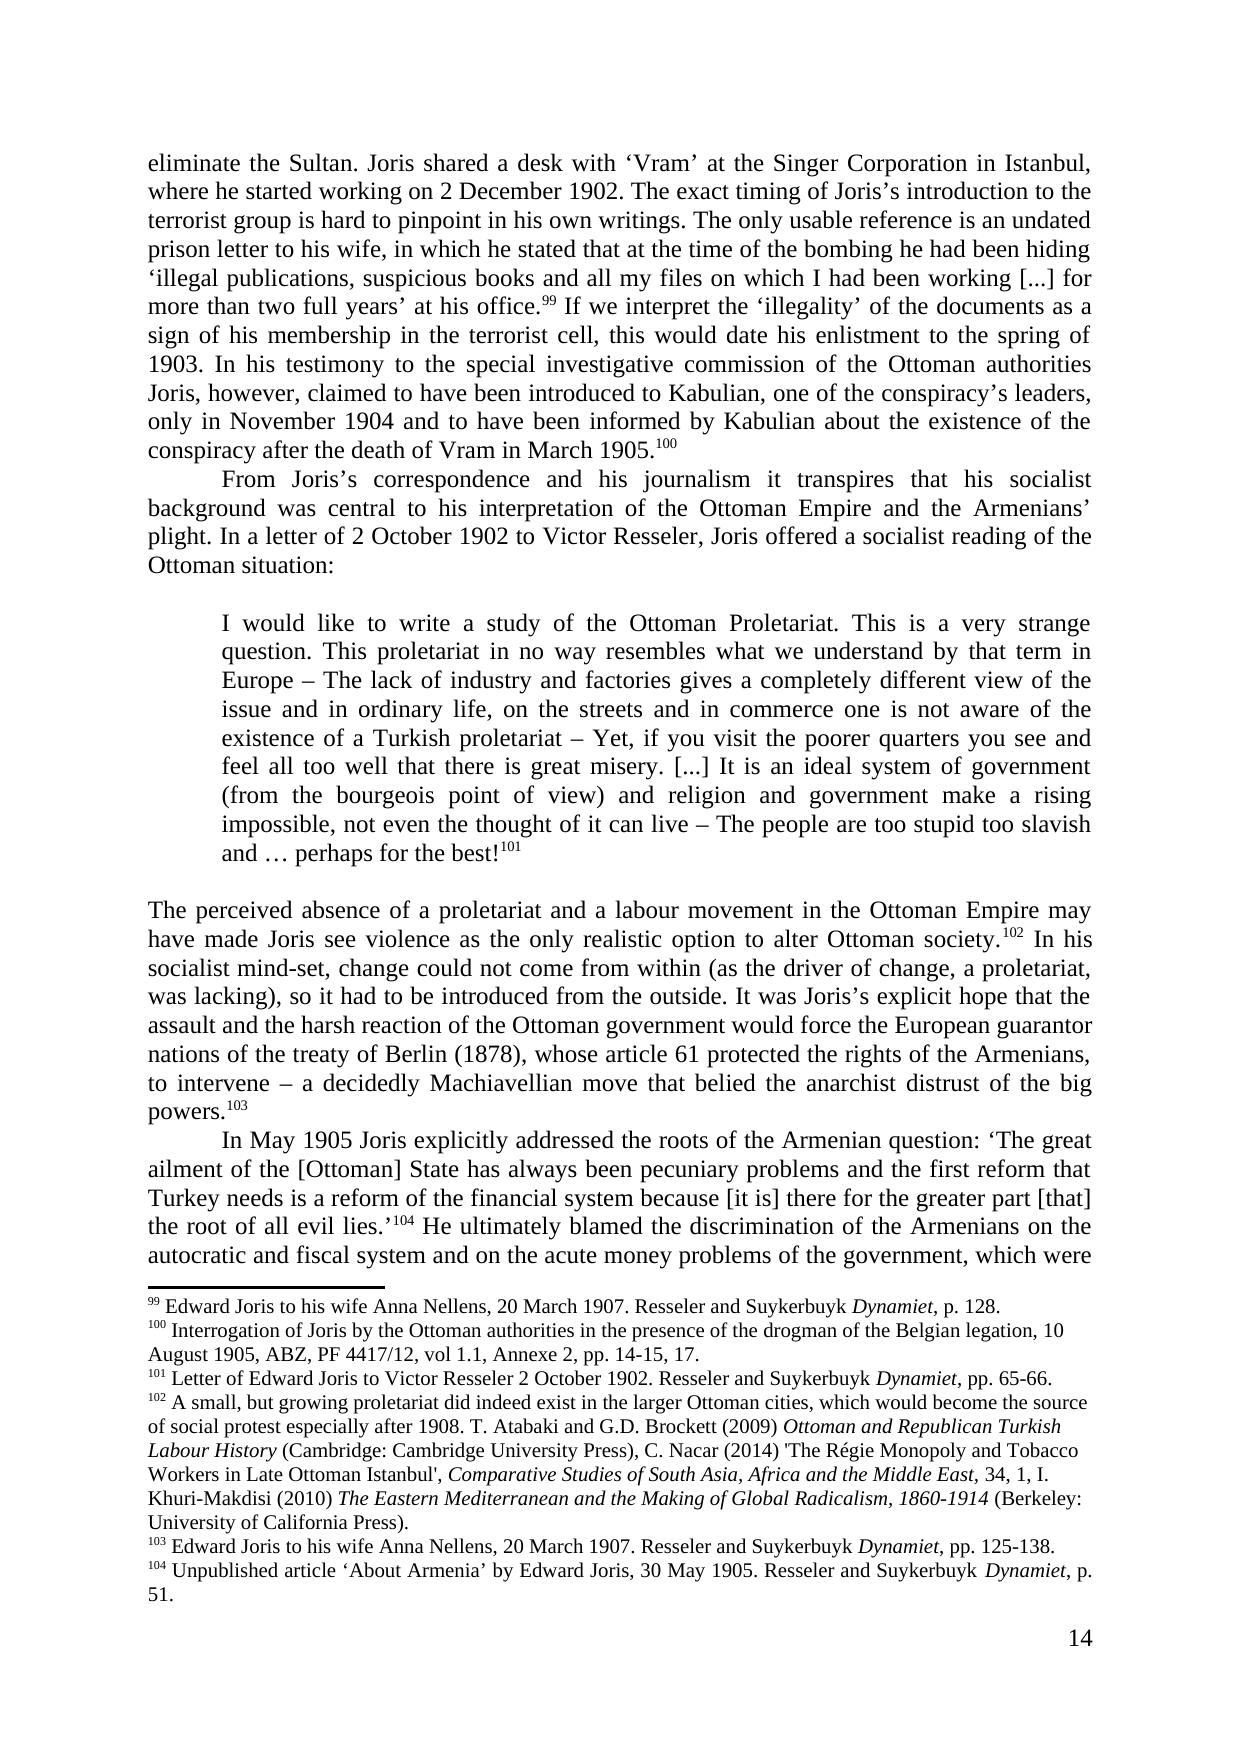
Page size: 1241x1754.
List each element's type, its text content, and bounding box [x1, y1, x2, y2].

text From Joris’s correspondence and his journalism it transpires that his socialist background was central to his interpretation of the Ottoman Empire and the Armenians’ plight. In a letter of 2 October 1902 to Victor Resseler, Joris offered a socialist reading of the Ottoman situation: [148, 464, 1093, 579]
text An important step in Joris’s radicalization must have been his befriending Vramchabou Kindirian, a member of the ARF who belonged to the secret commando appointed to eliminate the Sultan. Joris shared a desk with ‘Vram’ at the Singer Corporation in Istanbul, where he started working on 2 December 1902. The exact timing of Joris’s introduction to the terrorist group is hard to pinpoint in his own writings. The only usable reference is an undated prison letter to his wife, in which he stated that at the time of the bombing he had been hiding ‘illegal publications, suspicious books and all my files on which I had been working [...] for more than two full years’ at his office. If we interpret the ‘illegality’ of the documents as a sign of his membership in the terrorist cell, this would date his enlistment to the spring of 1903. In his testimony to the special investigative commission of the Ottoman authorities Joris, however, claimed to have been introduced to Kabulian, one of the conspiracy’s leaders, only in November 1904 and to have been informed by Kabulian about the existence of the conspiracy after the death of Vram in March 1905. [148, 148, 1093, 464]
text I would like to write a study of the Ottoman Proletariat. This is a very strange question. This proletariat in no way resembles what we understand by that term in Europe – The lack of industry and factories gives a completely different view of the issue and in ordinary life, on the streets and in commerce one is not aware of the existence of a Turkish proletariat – Yet, if you visit the poorer quarters you see and feel all too well that there is great misery. [...] It is an ideal system of government (from the bourgeois point of view) and religion and government make a rising impossible, not even the thought of it can live – The people are too stupid too slavish and … perhaps for the best! [221, 608, 1093, 866]
text The perceived absence of a proletariat and a labour movement in the Ottoman Empire may have made Joris see violence as the only realistic option to alter Ottoman society. In his socialist mind-set, change could not come from within (as the driver of change, a proletariat, was lacking), so it had to be introduced from the outside. It was Joris’s explicit hope that the assault and the harsh reaction of the Ottoman government would force the European guarantor nations of the treaty of Berlin (1878), whose article 61 protected the rights of the Armenians, to intervene – a decidedly Machiavellian move that belied the anarchist distrust of the big powers. [148, 895, 1093, 1125]
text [148, 1125, 1093, 1269]
